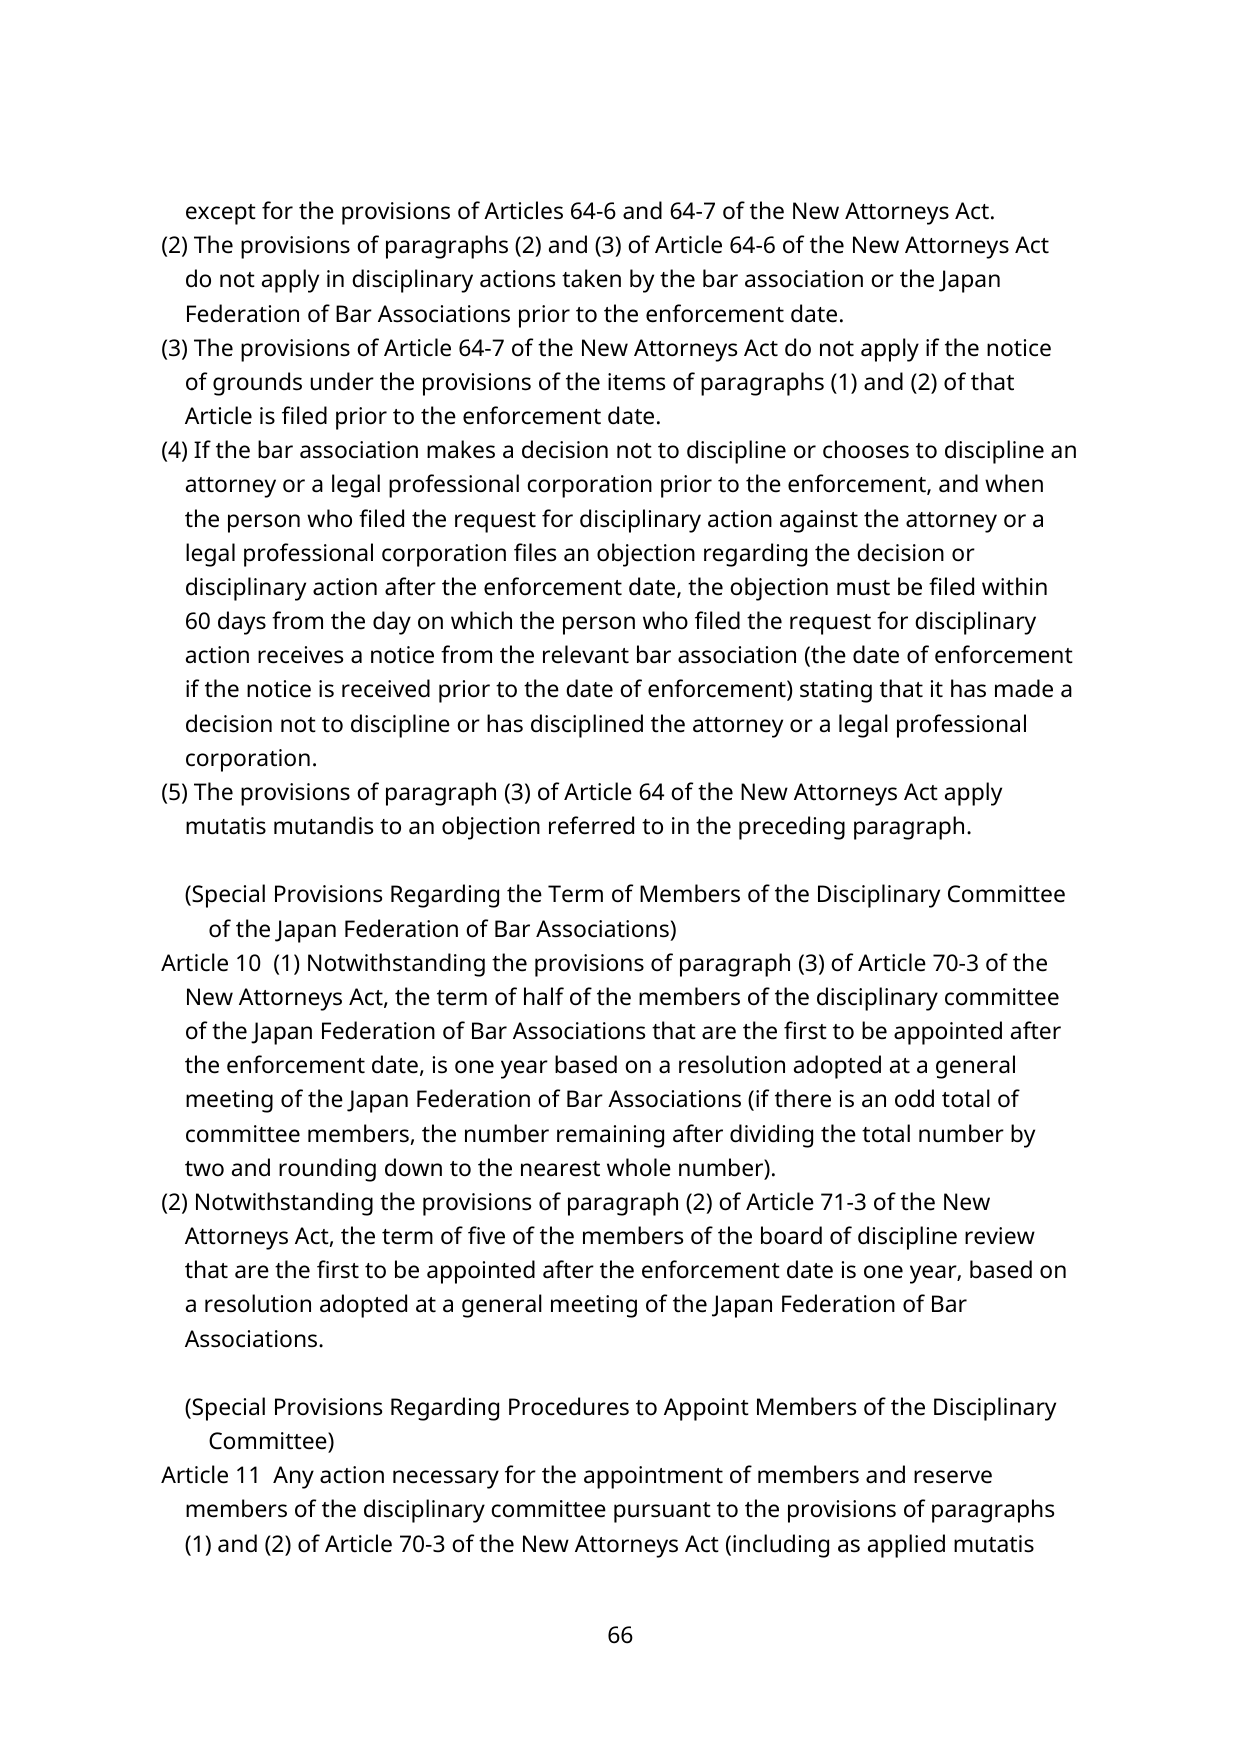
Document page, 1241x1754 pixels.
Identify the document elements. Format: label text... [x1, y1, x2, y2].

text (2) Notwithstanding the provisions of paragraph (2) of Article 71-3 of the New Attorneys Act, the term of five of the members of the board of discipline review that are the first to be appointed after the enforcement date is one year, based on a resolution adopted at a general meeting of the Japan Federation of Bar Associations. [161, 1184, 1079, 1355]
text (2) The provisions of paragraphs (2) and (3) of Article 64-6 of the New Attorneys Act do not apply in disciplinary actions taken by the bar association or the Japan Federation of Bar Associations prior to the enforcement date. [161, 228, 1079, 330]
text Article 10 (1) Notwithstanding the provisions of paragraph (3) of Article 70-3 of the New Attorneys Act, the term of half of the members of the disciplinary committee of the Japan Federation of Bar Associations that are the first to be appointed after the enforcement date, is one year based on a resolution adopted at a general meeting of the Japan Federation of Bar Associations (if there is an odd total of committee members, the number remaining after dividing the total number by two and rounding down to the nearest whole number). [161, 945, 1079, 1184]
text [161, 1458, 1079, 1560]
text (3) The provisions of Article 64-7 of the New Attorneys Act do not apply if the notice of grounds under the provisions of the items of paragraphs (1) and (2) of that Article is filed prior to the enforcement date. [161, 330, 1079, 433]
text (Special Provisions Regarding Procedures to Appoint Members of the Disciplinary Committee) [184, 1389, 1079, 1458]
text (Special Provisions Regarding the Term of Members of the Disciplinary Committee of the Japan Federation of Bar Associations) [184, 877, 1079, 945]
text (5) The provisions of paragraph (3) of Article 64 of the New Attorneys Act apply mutatis mutandis to an objection referred to in the preceding paragraph. [161, 774, 1079, 843]
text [161, 194, 1079, 228]
text (4) If the bar association makes a decision not to discipline or chooses to discipline an attorney or a legal professional corporation prior to the enforcement, and when the person who filed the request for disciplinary action against the attorney or a legal professional corporation files an objection regarding the decision or disciplinary action after the enforcement date, the objection must be filed within 60 days from the day on which the person who filed the request for disciplinary action receives a notice from the relevant bar association (the date of enforcement if the notice is received prior to the date of enforcement) stating that it has made a decision not to discipline or has disciplined the attorney or a legal professional corporation. [161, 433, 1079, 774]
